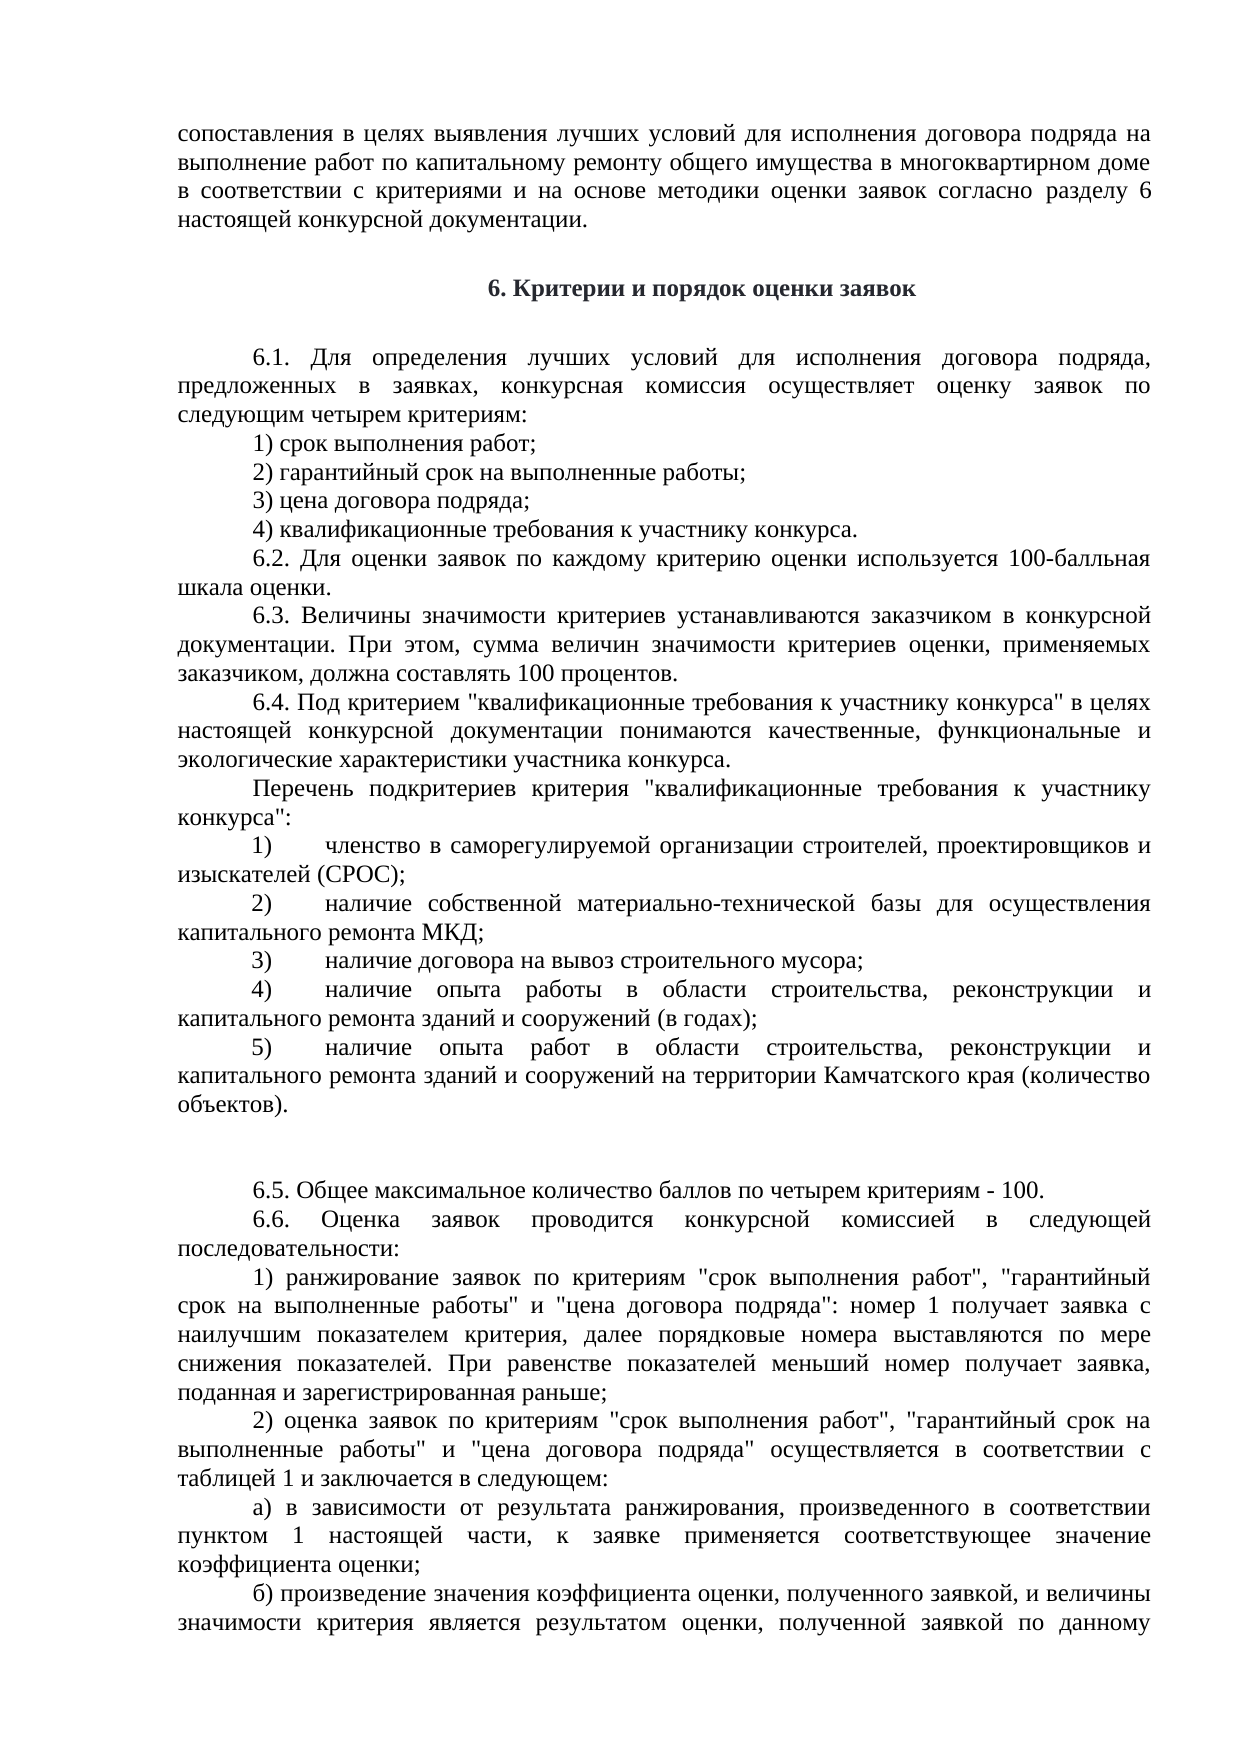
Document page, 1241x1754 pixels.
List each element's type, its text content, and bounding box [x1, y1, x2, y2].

list наличие собственной материально-технической базы для осуществления капитального ремонта МКД; [177, 888, 1152, 946]
text 4) квалификационные требования к участнику конкурса. [177, 514, 1152, 543]
text 1) срок выполнения работ; [177, 428, 1152, 457]
text 3) цена договора подряда; [177, 486, 1152, 514]
list членство в саморегулируемой организации строителей, проектировщиков и изыскателей (СРОС); [177, 831, 1152, 888]
text 6.5. Общее максимальное количество баллов по четырем критериям - 100. [177, 1176, 1152, 1204]
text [177, 1578, 1152, 1636]
text 6. Критерии и порядок оценки заявок [177, 273, 1152, 302]
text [177, 118, 1152, 233]
text 6.2. Для оценки заявок по каждому критерию оценки используется 100-балльная шкала оценки. [177, 543, 1152, 601]
text а) в зависимости от результата ранжирования, произведенного в соответствии пунктом 1 настоящей части, к заявке применяется соответствующее значение коэффициента оценки; [177, 1492, 1152, 1578]
list наличие опыта работы в области строительства, реконструкции и капитального ремонта зданий и сооружений (в годах); [177, 974, 1152, 1032]
list наличие договора на вывоз строительного мусора; [177, 946, 1152, 974]
text 6.6. Оценка заявок проводится конкурсной комиссией в следующей последовательности: [177, 1204, 1152, 1262]
list наличие опыта работ в области строительства, реконструкции и капитального ремонта зданий и сооружений на территории Камчатского края (количество объектов). [177, 1032, 1152, 1118]
text 2) гарантийный срок на выполненные работы; [177, 457, 1152, 486]
text 6.1. Для определения лучших условий для исполнения договора подряда, предложенных в заявках, конкурсная комиссия осуществляет оценку заявок по следующим четырем критериям: [177, 342, 1152, 428]
text 2) оценка заявок по критериям "срок выполнения работ", "гарантийный срок на выполненные работы" и "цена договора подряда" осуществляется в соответствии с таблицей 1 и заключается в следующем: [177, 1406, 1152, 1492]
text 6.4. Под критерием "квалификационные требования к участнику конкурса" в целях настоящей конкурсной документации понимаются качественные, функциональные и экологические характеристики участника конкурса. [177, 687, 1152, 773]
text 1) ранжирование заявок по критериям "срок выполнения работ", "гарантийный срок на выполненные работы" и "цена договора подряда": номер 1 получает заявка с наилучшим показателем критерия, далее порядковые номера выставляются по мере снижения показателей. При равенстве показателей меньший номер получает заявка, поданная и зарегистрированная раньше; [177, 1262, 1152, 1406]
text 6.3. Величины значимости критериев устанавливаются заказчиком в конкурсной документации. При этом, сумма величин значимости критериев оценки, применяемых заказчиком, должна составлять 100 процентов. [177, 601, 1152, 687]
text Перечень подкритериев критерия "квалификационные требования к участнику конкурса": [177, 773, 1152, 831]
